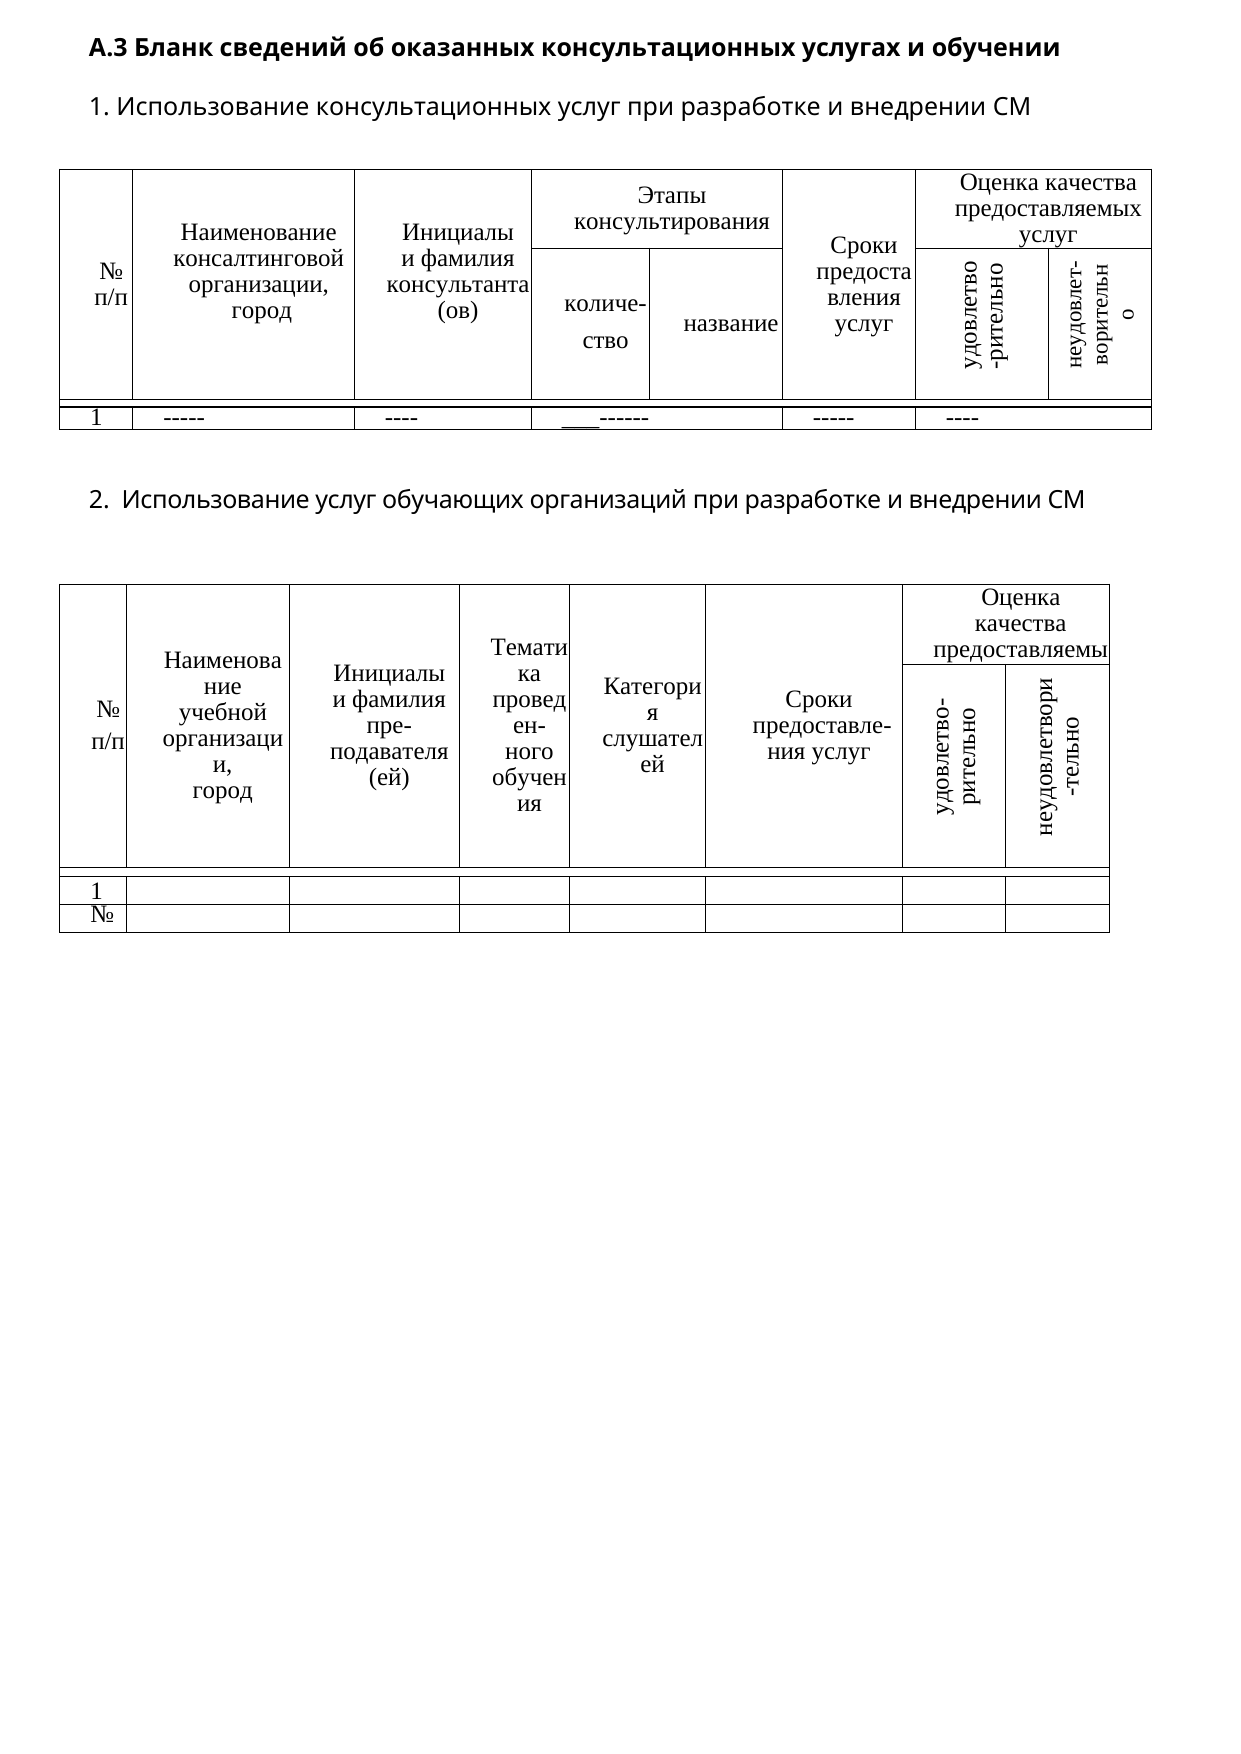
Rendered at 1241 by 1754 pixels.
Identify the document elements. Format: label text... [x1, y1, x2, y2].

table_cell [706, 877, 902, 904]
table_cell неудовлетвори-тельно [1006, 665, 1109, 867]
table_cell [290, 877, 459, 904]
table_cell [127, 905, 289, 932]
table_cell № [60, 905, 126, 932]
text A.3 Бланк сведений об оказанных консультационных услугах и обучении [89, 29, 1152, 64]
table_cell [290, 905, 459, 932]
table_header Тематика проведен- ного обучения [460, 585, 569, 867]
table_cell [1006, 905, 1109, 932]
table_cell ___------ [532, 408, 782, 429]
table_cell [570, 905, 705, 932]
table_cell 1 [60, 408, 132, 429]
table_cell [570, 877, 705, 904]
table_cell [127, 877, 289, 904]
table_header Инициалы и фамилия консультанта (ов) [355, 170, 531, 399]
table_header Наименование учебной организации, город [127, 585, 289, 867]
table_header Наименование консалтинговой организации, город [133, 170, 354, 399]
table_cell [903, 877, 1005, 904]
table_header Сроки предоставления услуг [783, 170, 915, 399]
table_cell [706, 905, 902, 932]
table_cell количе- ство [532, 249, 649, 399]
table_header Сроки предоставле- ния услуг [706, 585, 902, 867]
table_cell [60, 400, 1151, 406]
table_header Этапы консультирования [532, 170, 782, 248]
table_cell [460, 877, 569, 904]
table_header Инициалы и фамилия пре-подавателя (ей) [290, 585, 459, 867]
table_header Оценка качества предоставляемых услуг [916, 170, 1151, 248]
table_cell неудовлет-ворительно [1049, 249, 1151, 399]
table_cell ----- [783, 408, 915, 429]
table_cell удовлетво-рительно [916, 249, 1048, 399]
table_cell 1 [60, 877, 126, 904]
table_header № п/п [60, 170, 132, 399]
table_cell ----- [133, 408, 354, 429]
table_cell [60, 868, 1109, 876]
table_cell удовлетво-рительно [903, 665, 1005, 867]
table_cell [1006, 877, 1109, 904]
table_cell ---- [355, 408, 531, 429]
table_header Категория слушателей [570, 585, 705, 867]
list Использование консультационных услуг при разработке и внедрении СМ [89, 89, 1152, 123]
table_cell название [650, 249, 782, 399]
table_header Оценка качества предоставляемых услуг [903, 585, 1109, 664]
table_cell ---- [916, 408, 1151, 429]
table_cell [903, 905, 1005, 932]
list Использование услуг обучающих организаций при разработке и внедрении СМ [89, 481, 1152, 515]
table_header № п/п [60, 585, 126, 867]
table_cell [460, 905, 569, 932]
